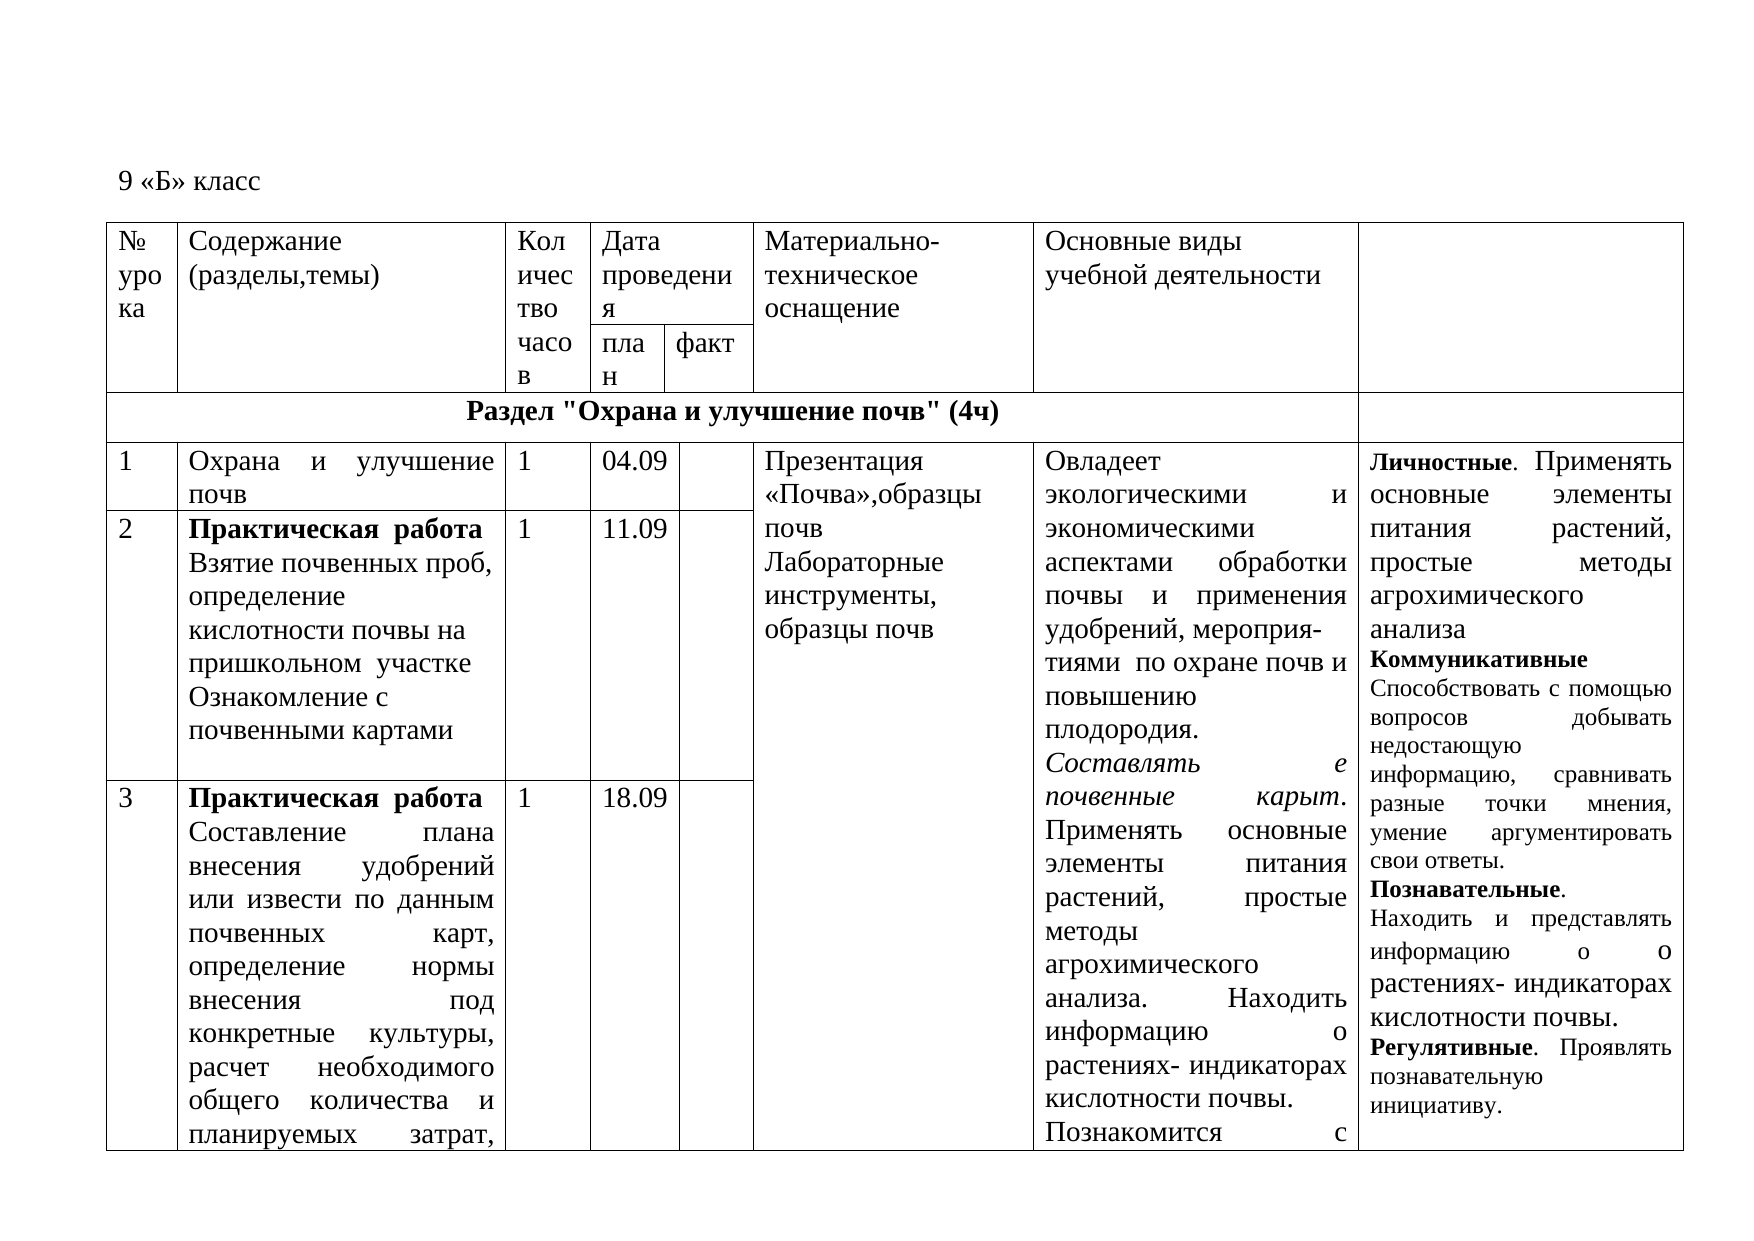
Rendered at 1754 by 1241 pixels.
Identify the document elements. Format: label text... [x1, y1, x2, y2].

table_cell 11.09 [591, 511, 679, 779]
table_cell Практическая работа Взятие почвенных проб, определение кислотности почвы на пришкольном участке Ознакомление с почвенными картами [178, 511, 505, 779]
table_header № урока [107, 223, 177, 392]
table_cell 2 [107, 511, 177, 779]
table_cell 04.09 [591, 443, 679, 510]
table_header Материально-техническое оснащение [754, 223, 1033, 392]
table_cell 1 [506, 443, 590, 510]
table_header Дата проведения [591, 223, 753, 324]
table_header Основные виды учебной деятельности [1034, 223, 1358, 392]
table_cell 3 [107, 781, 177, 1149]
table_cell факт [665, 325, 753, 392]
table_cell Раздел "Охрана и улучшение почв" (4ч) [107, 393, 1358, 442]
table_header Количество часов [506, 223, 590, 392]
table_cell Личностные. Применять основные элементы питания растений, простые методы агрохимического анализа Коммуникативные Способствовать с помощью вопросов добывать недостающую информацию, сравнивать разные точки мнения, умение аргументировать свои ответы. Познавательные. Находить и представлять информацию о о растениях- индикаторах кислотности почвы. Регулятивные. Проявлять познавательную инициативу. [1359, 443, 1683, 1149]
table_cell 1 [506, 781, 590, 1149]
table_cell Овладеет экологическими и экономическими аспектами обработки почвы и применения удобрений, мероприя- тиями по охране почв и повышению плодородия. Составлять е почвенные карыт. Применять основные элементы питания растений, простые методы агрохимического анализа. Находить информацию о растениях- индикаторах кислотности почвы. Познакомится с профессиями, связанными с охраной и улучшением почв. [1034, 443, 1358, 1149]
table_header Содержание (разделы,темы) [178, 223, 505, 392]
table_cell [680, 781, 753, 1149]
table_cell [1359, 393, 1683, 442]
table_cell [178, 781, 505, 1149]
table_cell 1 [506, 511, 590, 779]
table_cell [680, 443, 753, 510]
table_cell Охрана и улучшение почв [178, 443, 505, 510]
table_cell 18.09 [591, 781, 679, 1149]
text 9 «Б» класс [118, 163, 1636, 196]
table_header [1359, 223, 1683, 392]
table_cell Презентация «Почва»,образцы почв Лабораторные инструменты, образцы почв [754, 443, 1033, 1149]
table_cell план [591, 325, 664, 392]
table_cell 1 [107, 443, 177, 510]
table_cell [680, 511, 753, 779]
